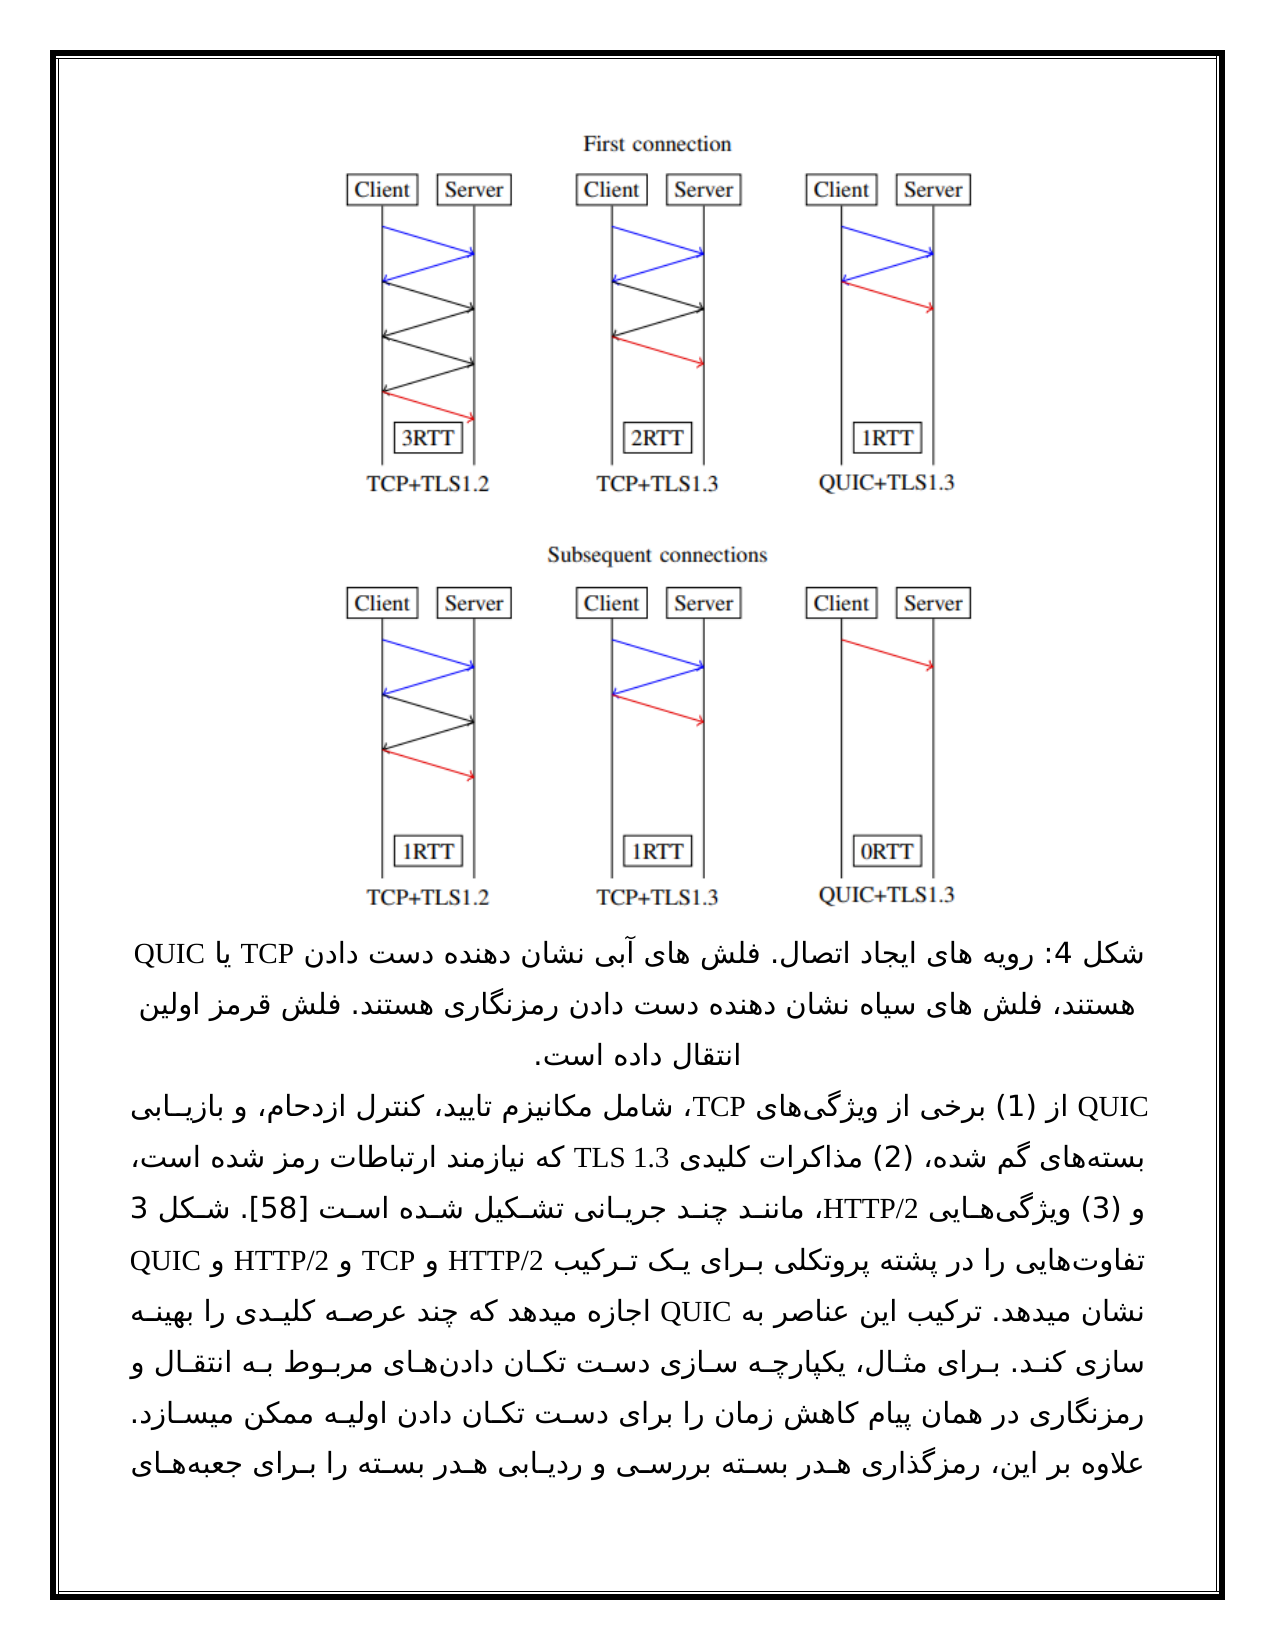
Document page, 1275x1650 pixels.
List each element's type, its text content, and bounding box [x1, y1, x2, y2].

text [130, 1089, 1149, 1481]
text شکل 4: رویه های ایجاد اتصال. فلش های آبی نشان دهنده دست دادن TCP یا QUIC هستند، فلش های سیاه نشان دهنده دست دادن رمزنگاری هستند. فلش قرمز اولین انتقال داده است. [130, 936, 1149, 1072]
picture [272, 130, 1006, 923]
